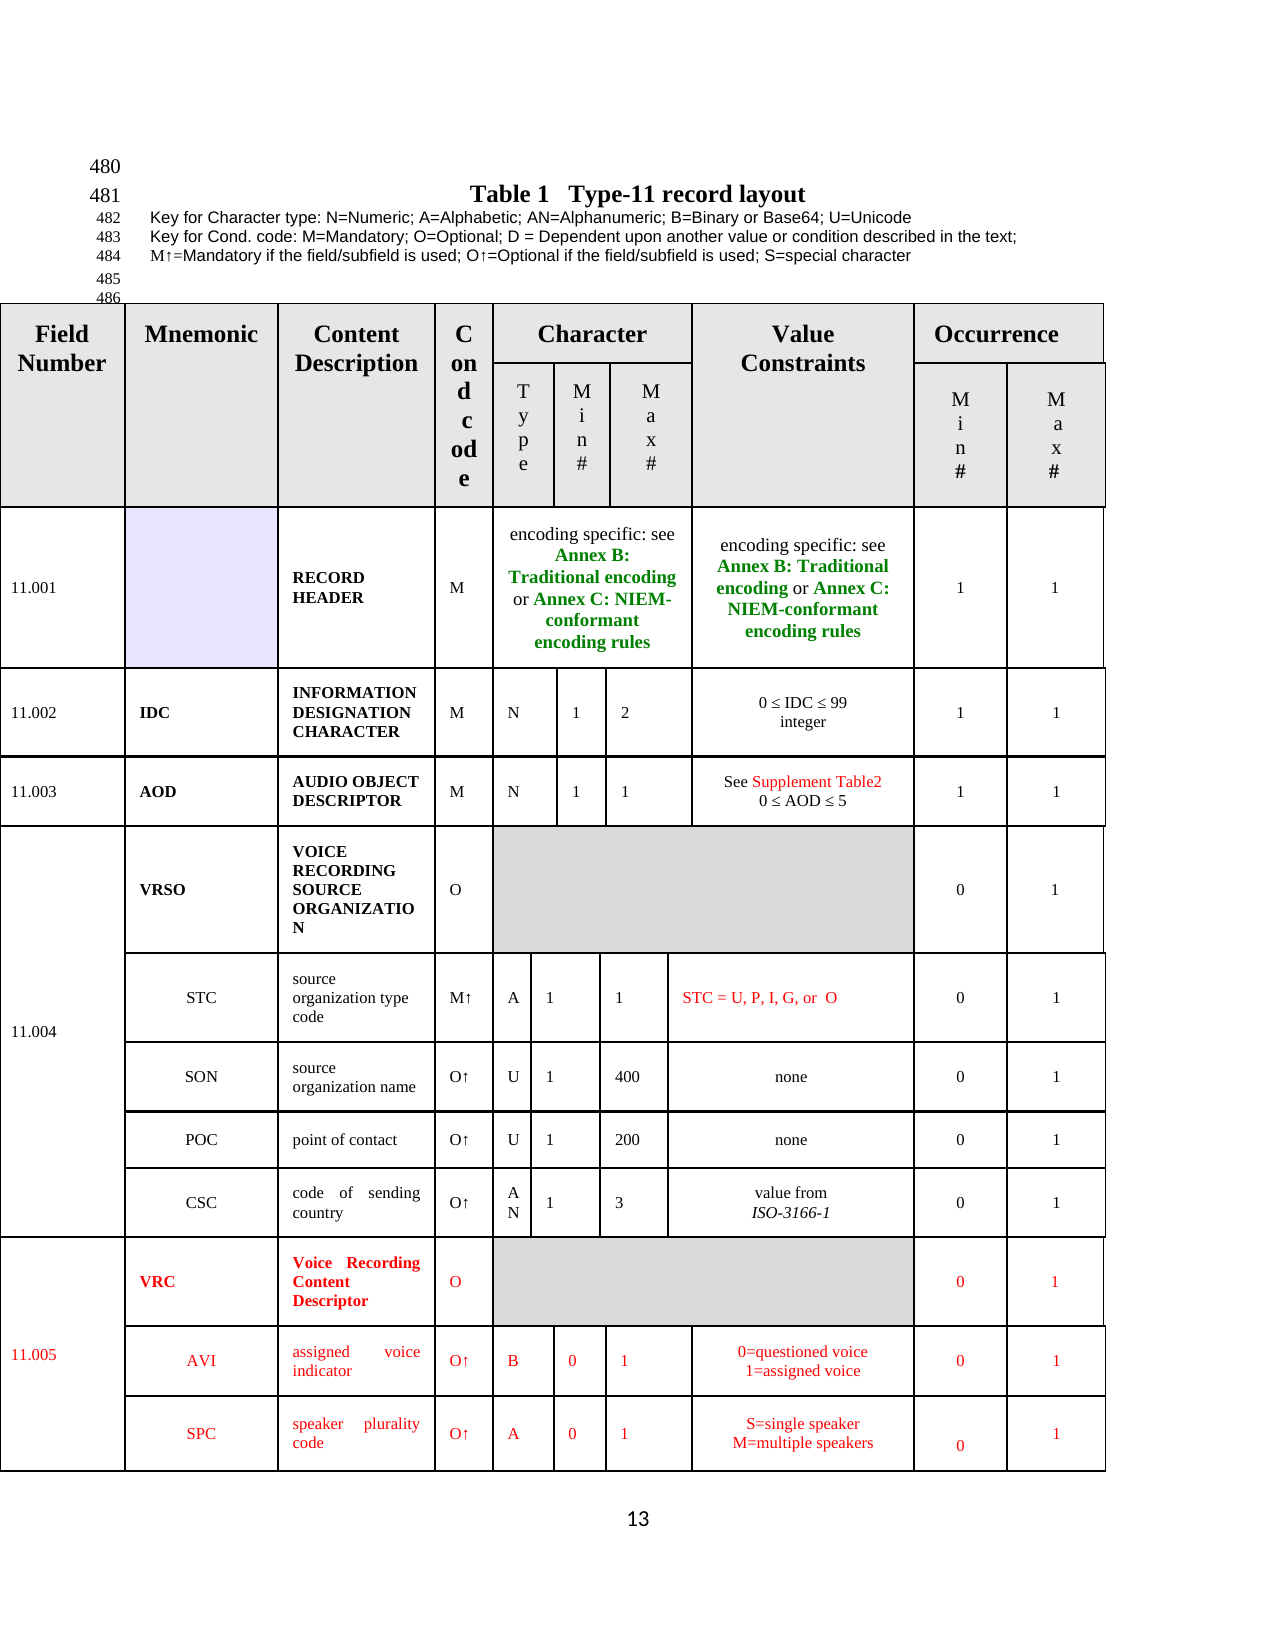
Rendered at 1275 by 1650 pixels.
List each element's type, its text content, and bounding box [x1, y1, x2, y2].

table_cell M a x # [1008, 364, 1105, 506]
table_cell See Supplement Table2 0 ≤ AOD ≤ 5 [693, 758, 913, 825]
table_cell source organization name [279, 1043, 434, 1110]
table_cell none [669, 1113, 913, 1167]
table_cell 11.003 [1, 758, 124, 825]
table_header Field Number [1, 304, 124, 506]
table_cell 1 [915, 758, 1006, 825]
table_cell 11.002 [1, 669, 124, 755]
table_cell VOICE RECORDING SOURCE ORGANIZATION [279, 827, 434, 952]
text Table 1 Type-11 record layout [150, 179, 1125, 207]
table_cell encoding specific: see Annex B: Traditional encoding or Annex C: NIEM-conformant encoding rules [494, 508, 691, 667]
table_cell 1 [915, 669, 1006, 755]
table_header Content Description [279, 304, 434, 506]
table_cell S=single speaker M=multiple speakers [693, 1397, 913, 1470]
table_cell 1 [558, 669, 605, 755]
table_cell code of sending country [279, 1169, 434, 1236]
table_cell 1 [915, 508, 1006, 667]
table_cell 1 [1008, 669, 1105, 755]
table_cell M i n # [555, 364, 609, 506]
table_cell 0=questioned voice 1=assigned voice [693, 1327, 913, 1394]
table_cell 3 [601, 1169, 667, 1236]
table_header Occurrence [915, 304, 1103, 362]
table_cell 11.004 [1, 827, 124, 1236]
table_cell VRSO [126, 827, 277, 952]
table_cell [494, 827, 913, 952]
table_cell INFORMATION DESIGNATION CHARACTER [279, 669, 434, 755]
table_cell A [494, 1397, 553, 1470]
table_cell AUDIO OBJECT DESCRIPTOR [279, 758, 434, 825]
table_cell N [494, 669, 556, 755]
table_cell N [494, 758, 556, 825]
table_cell O↑ [436, 1043, 492, 1110]
table_cell O [436, 1238, 492, 1325]
table_cell M [436, 669, 492, 755]
table_cell speaker plurality code [279, 1397, 434, 1470]
table_cell STC = U, P, I, G, or O [669, 954, 913, 1041]
table_cell U [494, 1043, 530, 1110]
table_cell 1 [1008, 1327, 1105, 1394]
table_cell 1 [532, 954, 599, 1041]
table_cell source organization type code [279, 954, 434, 1041]
table_cell 1 [1008, 1113, 1105, 1167]
table_cell [126, 508, 277, 667]
text Key for Cond. code: M=Mandatory; O=Optional; D = Dependent upon another value or condition described in the text; M↑=Mandatory if the field/subfield is used; O↑=Optional if the field/subfield is used; S=special character [150, 227, 1125, 265]
table_cell 0 ≤ IDC ≤ 99 integer [693, 669, 913, 755]
table_cell STC [126, 954, 277, 1041]
table_cell 1 [532, 1113, 599, 1167]
table_header Character [494, 304, 691, 362]
table_header Value Constraints [693, 304, 913, 506]
table_cell M a x # [611, 364, 691, 506]
table_cell 2 [607, 669, 691, 755]
table_cell O↑ [436, 1397, 492, 1470]
table_cell T y p e [494, 364, 553, 506]
table_cell 400 [601, 1043, 667, 1110]
table_cell O [436, 827, 492, 952]
table_cell O↑ [436, 1327, 492, 1394]
table_header Cond code [436, 304, 492, 506]
table_cell none [669, 1043, 913, 1110]
table_cell POC [126, 1113, 277, 1167]
table_cell value from ISO-3166-1 [669, 1169, 913, 1236]
table_cell AVI [126, 1327, 277, 1394]
table_cell IDC [126, 669, 277, 755]
table_cell 1 [607, 1327, 691, 1394]
table_cell 0 [915, 1397, 1006, 1470]
table_cell 1 [1008, 1397, 1105, 1470]
table_cell RECORD HEADER [279, 508, 434, 667]
table_header Mnemonic [126, 304, 277, 506]
table_cell VRC [126, 1238, 277, 1325]
table_cell 0 [915, 1043, 1006, 1110]
table_cell O↑ [436, 1113, 492, 1167]
table_cell 1 [607, 1397, 691, 1470]
table_cell 1 [607, 758, 691, 825]
table_cell 11.005 [1, 1238, 124, 1470]
table_cell 1 [1008, 758, 1105, 825]
table_cell A [494, 954, 530, 1041]
table_cell 1 [558, 758, 605, 825]
table_cell 0 [915, 954, 1006, 1041]
table_cell CSC [126, 1169, 277, 1236]
table_cell 1 [1008, 827, 1103, 952]
table_cell 1 [1008, 1043, 1105, 1110]
table_cell 1 [1008, 1169, 1105, 1236]
table_cell 1 [1008, 508, 1103, 667]
table_cell 0 [915, 1169, 1006, 1236]
table_cell M↑ [436, 954, 492, 1041]
table_cell SPC [126, 1397, 277, 1470]
table_cell 1 [1008, 954, 1105, 1041]
text Key for Character type: N=Numeric; A=Alphabetic; AN=Alphanumeric; B=Binary or Base64; U=Unicode [150, 207, 1125, 227]
table_cell 1 [532, 1043, 599, 1110]
table_cell assigned voice indicator [279, 1327, 434, 1394]
table_cell 0 [915, 1238, 1006, 1325]
table_cell point of contact [279, 1113, 434, 1167]
table_cell U [494, 1113, 530, 1167]
table_cell [494, 1238, 913, 1325]
table_cell 200 [601, 1113, 667, 1167]
table_cell 0 [915, 1327, 1006, 1394]
table_cell 1 [601, 954, 667, 1041]
table_cell AOD [126, 758, 277, 825]
table_cell 0 [915, 827, 1006, 952]
table_cell 0 [555, 1397, 605, 1470]
table_cell M [436, 758, 492, 825]
table_cell B [494, 1327, 553, 1394]
table_cell 1 [1008, 1238, 1103, 1325]
table_cell M [436, 508, 492, 667]
table_cell encoding specific: see Annex B: Traditional encoding or Annex C: NIEM-conformant encoding rules [693, 508, 913, 667]
table_cell O↑ [436, 1169, 492, 1236]
table_cell Voice Recording Content Descriptor [279, 1238, 434, 1325]
table_cell AN [494, 1169, 530, 1236]
table_cell 11.001 [1, 508, 124, 667]
table_cell 0 [915, 1113, 1006, 1167]
table_cell 0 [555, 1327, 605, 1394]
table_cell SON [126, 1043, 277, 1110]
table_cell 1 [532, 1169, 599, 1236]
table_cell M i n # [915, 364, 1006, 506]
